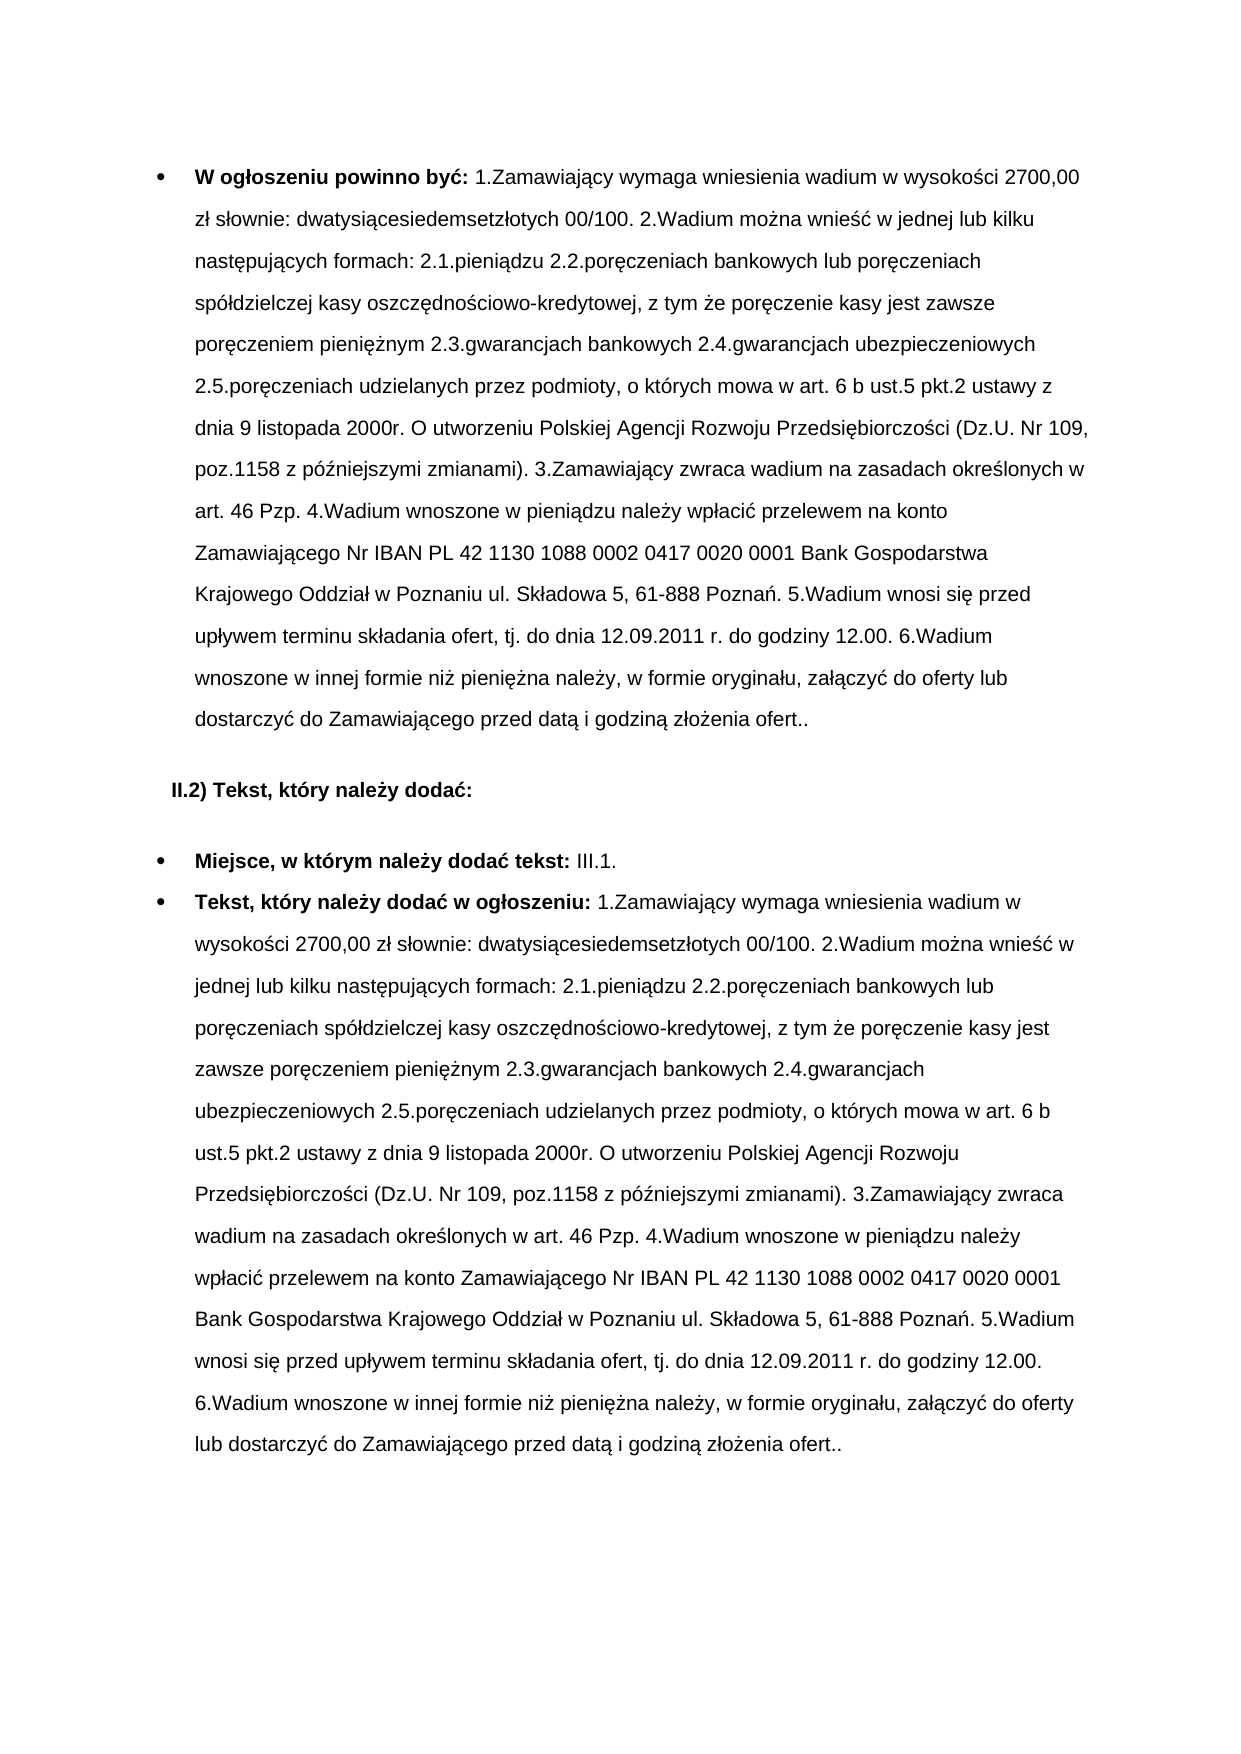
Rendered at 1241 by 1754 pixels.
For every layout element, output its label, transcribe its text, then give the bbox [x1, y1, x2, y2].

list Miejsce, w którym należy dodać tekst: III.1. [157, 831, 1093, 873]
text II.2) Tekst, który należy dodać: [171, 760, 1093, 802]
list W ogłoszeniu powinno być: 1.Zamawiający wymaga wniesienia wadium w wysokości 2700,00 zł słownie: dwatysiącesiedemsetzłotych 00/100. 2.Wadium można wnieść w jednej lub kilku następujących formach: 2.1.pieniądzu 2.2.poręczeniach bankowych lub poręczeniach spółdzielczej kasy oszczędnościowo-kredytowej, z tym że poręczenie kasy jest zawsze poręczeniem pieniężnym 2.3.gwarancjach bankowych 2.4.gwarancjach ubezpieczeniowych 2.5.poręczeniach udzielanych przez podmioty, o których mowa w art. 6 b ust.5 pkt.2 ustawy z dnia 9 listopada 2000r. O utworzeniu Polskiej Agencji Rozwoju Przedsiębiorczości (Dz.U. Nr 109, poz.1158 z późniejszymi zmianami). 3.Zamawiający zwraca wadium na zasadach określonych w art. 46 Pzp. 4.Wadium wnoszone w pieniądzu należy wpłacić przelewem na konto Zamawiającego Nr IBAN PL 42 1130 1088 0002 0417 0020 0001 Bank Gospodarstwa Krajowego Oddział w Poznaniu ul. Składowa 5, 61-888 Poznań. 5.Wadium wnosi się przed upływem terminu składania ofert, tj. do dnia 12.09.2011 r. do godziny 12.00. 6.Wadium wnoszone w innej formie niż pieniężna należy, w formie oryginału, załączyć do oferty lub dostarczyć do Zamawiającego przed datą i godziną złożenia ofert.. [157, 148, 1093, 731]
list Tekst, który należy dodać w ogłoszeniu: 1.Zamawiający wymaga wniesienia wadium w wysokości 2700,00 zł słownie: dwatysiącesiedemsetzłotych 00/100. 2.Wadium można wnieść w jednej lub kilku następujących formach: 2.1.pieniądzu 2.2.poręczeniach bankowych lub poręczeniach spółdzielczej kasy oszczędnościowo-kredytowej, z tym że poręczenie kasy jest zawsze poręczeniem pieniężnym 2.3.gwarancjach bankowych 2.4.gwarancjach ubezpieczeniowych 2.5.poręczeniach udzielanych przez podmioty, o których mowa w art. 6 b ust.5 pkt.2 ustawy z dnia 9 listopada 2000r. O utworzeniu Polskiej Agencji Rozwoju Przedsiębiorczości (Dz.U. Nr 109, poz.1158 z późniejszymi zmianami). 3.Zamawiający zwraca wadium na zasadach określonych w art. 46 Pzp. 4.Wadium wnoszone w pieniądzu należy wpłacić przelewem na konto Zamawiającego Nr IBAN PL 42 1130 1088 0002 0417 0020 0001 Bank Gospodarstwa Krajowego Oddział w Poznaniu ul. Składowa 5, 61-888 Poznań. 5.Wadium wnosi się przed upływem terminu składania ofert, tj. do dnia 12.09.2011 r. do godziny 12.00. 6.Wadium wnoszone w innej formie niż pieniężna należy, w formie oryginału, załączyć do oferty lub dostarczyć do Zamawiającego przed datą i godziną złożenia ofert.. [157, 873, 1093, 1456]
